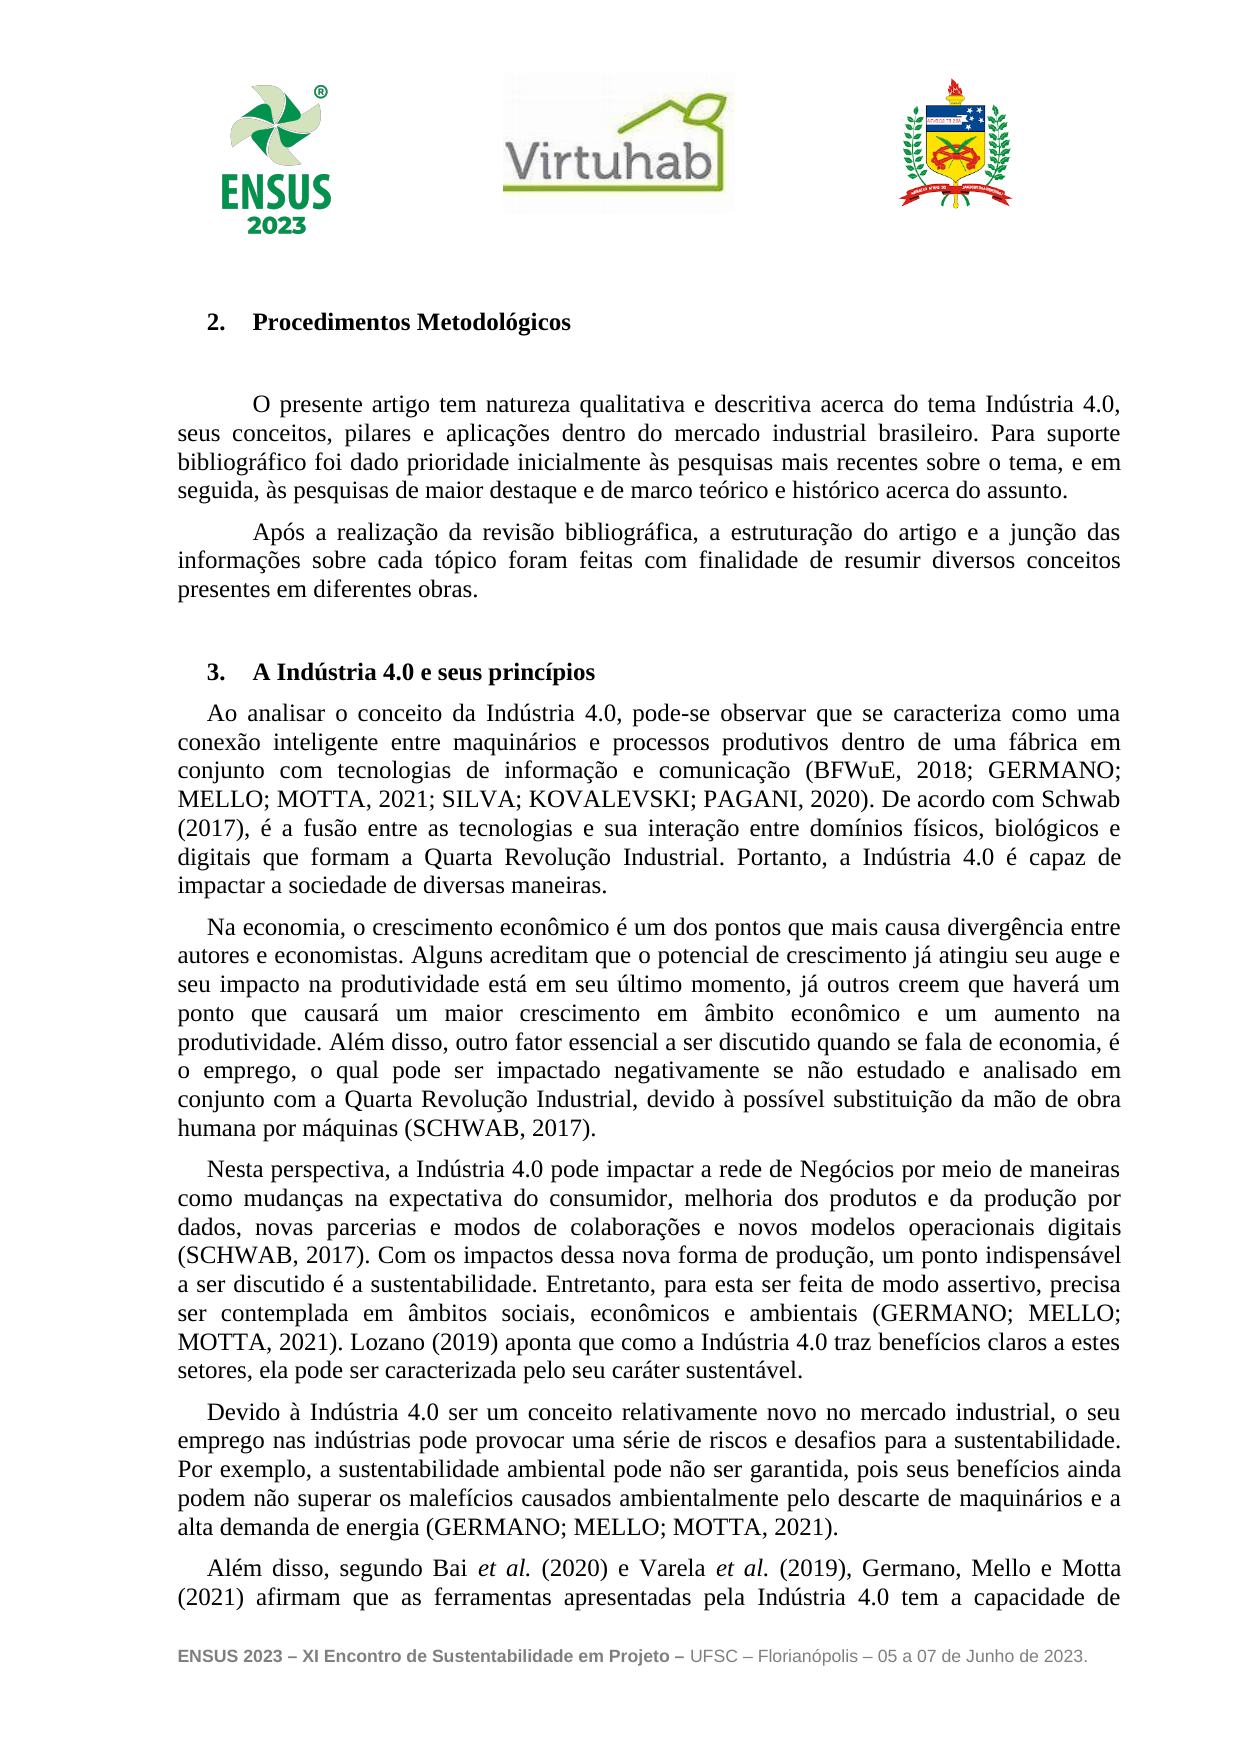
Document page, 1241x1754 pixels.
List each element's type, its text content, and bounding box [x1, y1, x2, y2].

list Procedimentos Metodológicos [177, 307, 1122, 336]
picture [188, 73, 365, 250]
text O presente artigo tem natureza qualitativa e descritiva acerca do tema Indústria 4.0, seus conceitos, pilares e aplicações dentro do mercado industrial brasileiro. Para suporte bibliográfico foi dado prioridade inicialmente às pesquisas mais recentes sobre o tema, e em seguida, às pesquisas de maior destaque e de marco teórico e histórico acerca do assunto. [177, 389, 1122, 504]
list A Indústria 4.0 e seus princípios [177, 657, 1122, 686]
text Nesta perspectiva, a Indústria 4.0 pode impactar a rede de Negócios por meio de maneiras como mudanças na expectativa do consumidor, melhoria dos produtos e da produção por dados, novas parcerias e modos de colaborações e novos modelos operacionais digitais (SCHWAB, 2017). Com os impactos dessa nova forma de produção, um ponto indispensável a ser discutido é a sustentabilidade. Entretanto, para esta ser feita de modo assertivo, precisa ser contemplada em âmbitos sociais, econômicos e ambientais (GERMANO; MELLO; MOTTA, 2021). Lozano (2019) aponta que como a Indústria 4.0 traz benefícios claros a estes setores, ela pode ser caracterizada pelo seu caráter sustentável. [177, 1154, 1122, 1384]
picture [891, 73, 1019, 249]
text Ao analisar o conceito da Indústria 4.0, pode-se observar que se caracteriza como uma conexão inteligente entre maquinários e processos produtivos dentro de uma fábrica em conjunto com tecnologias de informação e comunicação (BFWuE, 2018; GERMANO; MELLO; MOTTA, 2021; SILVA; KOVALEVSKI; PAGANI, 2020). De acordo com Schwab (2017), é a fusão entre as tecnologias e sua interação entre domínios físicos, biológicos e digitais que formam a Quarta Revolução Industrial. Portanto, a Indústria 4.0 é capaz de impactar a sociedade de diversas maneiras. [177, 698, 1122, 899]
text Devido à Indústria 4.0 ser um conceito relativamente novo no mercado industrial, o seu emprego nas indústrias pode provocar uma série de riscos e desafios para a sustentabilidade. Por exemplo, a sustentabilidade ambiental pode não ser garantida, pois seus benefícios ainda podem não superar os malefícios causados ambientalmente pelo descarte de maquinários e a alta demanda de energia (GERMANO; MELLO; MOTTA, 2021). [177, 1397, 1122, 1541]
text Após a realização da revisão bibliográfica, a estruturação do artigo e a junção das informações sobre cada tópico foram feitas com finalidade de resumir diversos conceitos presentes em diferentes obras. [177, 517, 1122, 603]
text Na economia, o crescimento econômico é um dos pontos que mais causa divergência entre autores e economistas. Alguns acreditam que o potencial de crescimento já atingiu seu auge e seu impacto na produtividade está em seu último momento, já outros creem que haverá um ponto que causará um maior crescimento em âmbito econômico e um aumento na produtividade. Além disso, outro fator essencial a ser discutido quando se fala de economia, é o emprego, o qual pode ser impactado negativamente se não estudado e analisado em conjunto com a Quarta Revolução Industrial, devido à possível substituição da mão de obra humana por máquinas (SCHWAB, 2017). [177, 912, 1122, 1142]
picture [503, 73, 735, 214]
